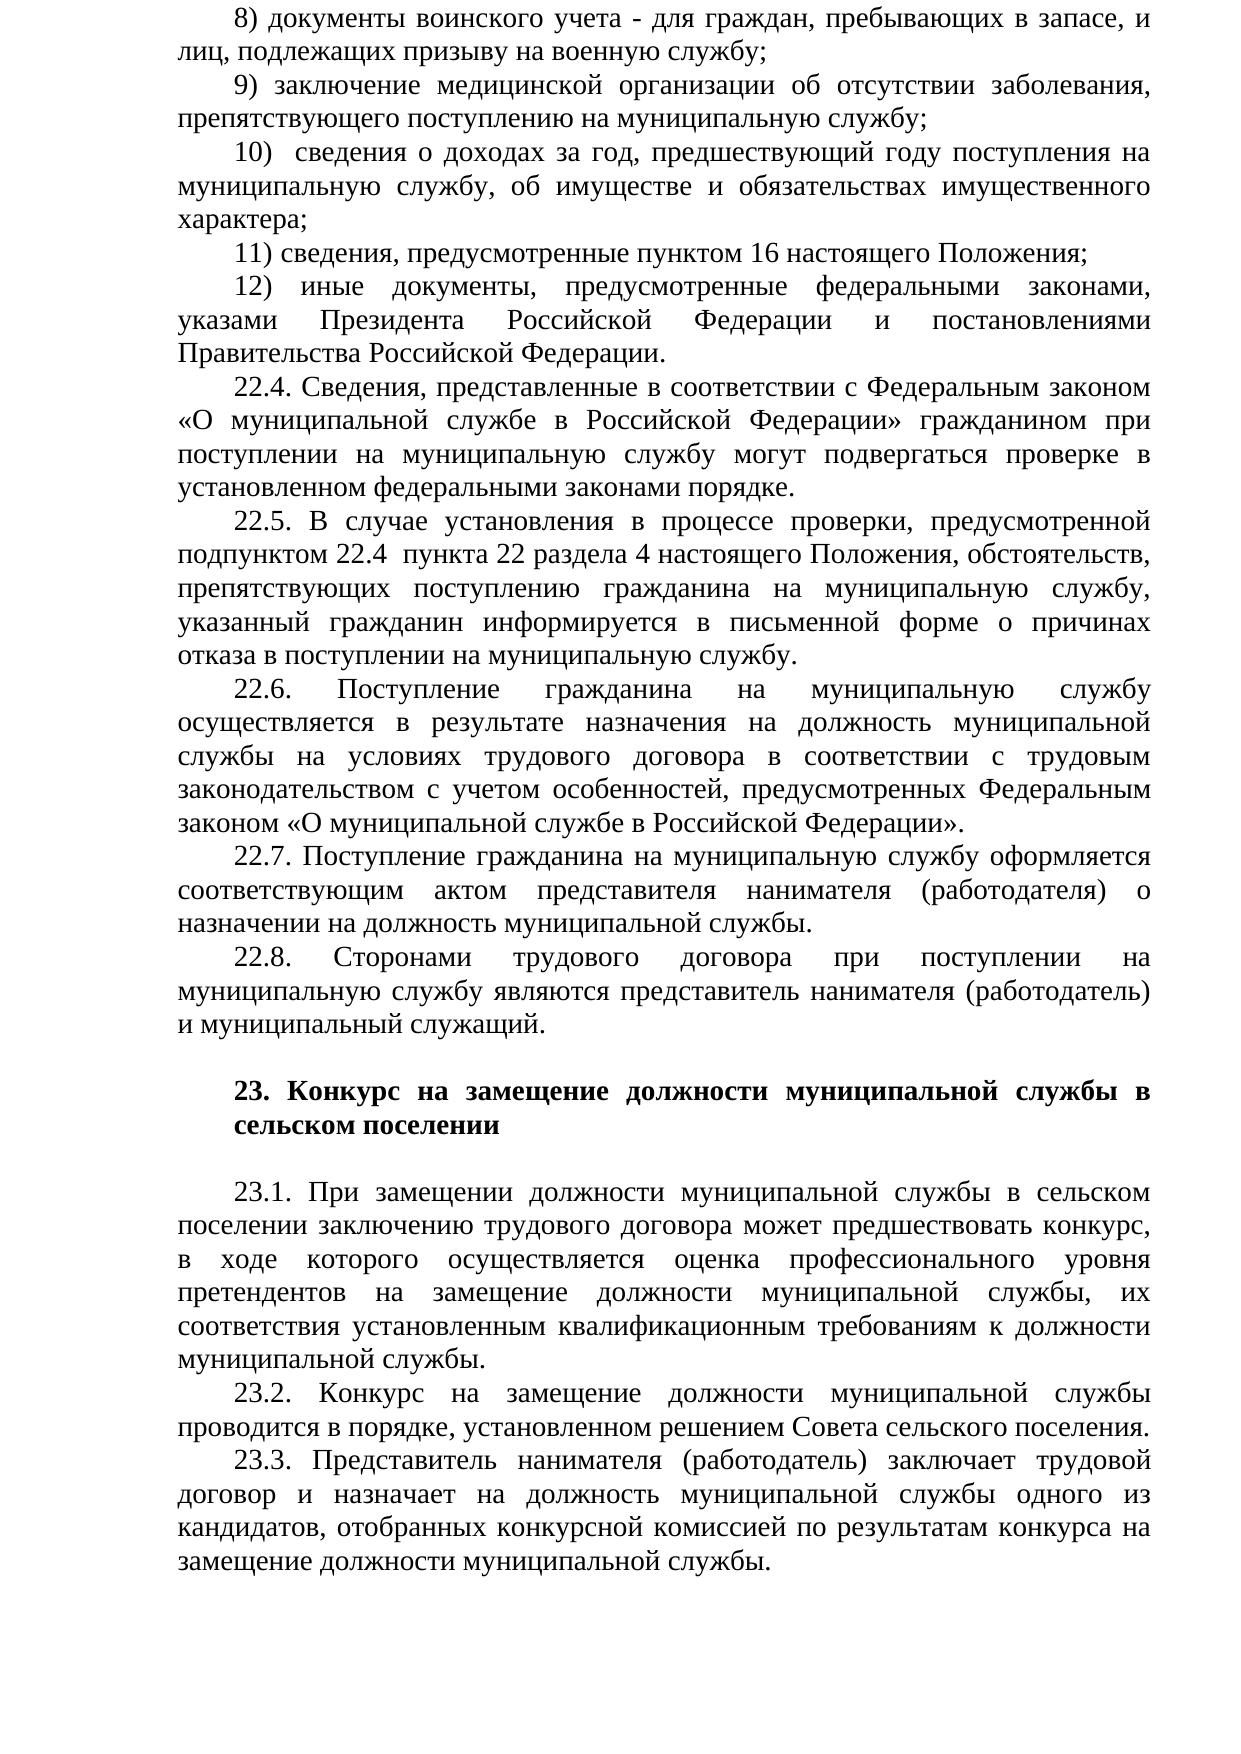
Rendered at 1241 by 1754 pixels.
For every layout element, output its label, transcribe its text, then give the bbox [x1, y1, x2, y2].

text 22.6. Поступление гражданина на муниципальную службу осуществляется в результате назначения на должность муниципальной службы на условиях трудового договора в соответствии с трудовым законодательством с учетом особенностей, предусмотренных Федеральным законом «О муниципальной службе в Российской Федерации». [177, 671, 1152, 838]
text 9) заключение медицинской организации об отсутствии заболевания, препятствующего поступлению на муниципальную службу; [177, 67, 1152, 134]
text 23.3. Представитель нанимателя (работодатель) заключает трудовой договор и назначает на должность муниципальной службы одного из кандидатов, отобранных конкурсной комиссией по результатам конкурса на замещение должности муниципальной службы. [177, 1442, 1152, 1576]
text 10) сведения о доходах за год, предшествующий году поступления на муниципальную службу, об имуществе и обязательствах имущественного характера; [177, 134, 1152, 235]
text 12) иные документы, предусмотренные федеральными законами, указами Президента Российской Федерации и постановлениями Правительства Российской Федерации. [177, 268, 1152, 369]
text 23.2. Конкурс на замещение должности муниципальной службы проводится в порядке, установленном решением Совета сельского поселения. [177, 1375, 1152, 1442]
text 22.7. Поступление гражданина на муниципальную службу оформляется соответствующим актом представителя нанимателя (работодателя) о назначении на должность муниципальной службы. [177, 838, 1152, 939]
text 11) сведения, предусмотренные пунктом 16 настоящего Положения; [177, 235, 1152, 268]
text 22.5. В случае установления в процессе проверки, предусмотренной подпунктом 22.4 пункта 22 раздела 4 настоящего Положения, обстоятельств, препятствующих поступлению гражданина на муниципальную службу, указанный гражданин информируется в письменной форме о причинах отказа в поступлении на муниципальную службу. [177, 503, 1152, 671]
text 22.4. Сведения, представленные в соответствии с Федеральным законом «О муниципальной службе в Российской Федерации» гражданином при поступлении на муниципальную службу могут подвергаться проверке в установленном федеральными законами порядке. [177, 369, 1152, 503]
text 8) документы воинского учета - для граждан, пребывающих в запасе, и лиц, подлежащих призыву на военную службу; [177, 0, 1152, 67]
text 23. Конкурс на замещение должности муниципальной службы в сельском поселении [233, 1073, 1152, 1140]
text 23.1. При замещении должности муниципальной службы в сельском поселении заключению трудового договора может предшествовать конкурс, в ходе которого осуществляется оценка профессионального уровня претендентов на замещение должности муниципальной службы, их соответствия установленным квалификационным требованиям к должности муниципальной службы. [177, 1174, 1152, 1375]
text 22.8. Сторонами трудового договора при поступлении на муниципальную службу являются представитель нанимателя (работодатель) и муниципальный служащий. [177, 939, 1152, 1040]
